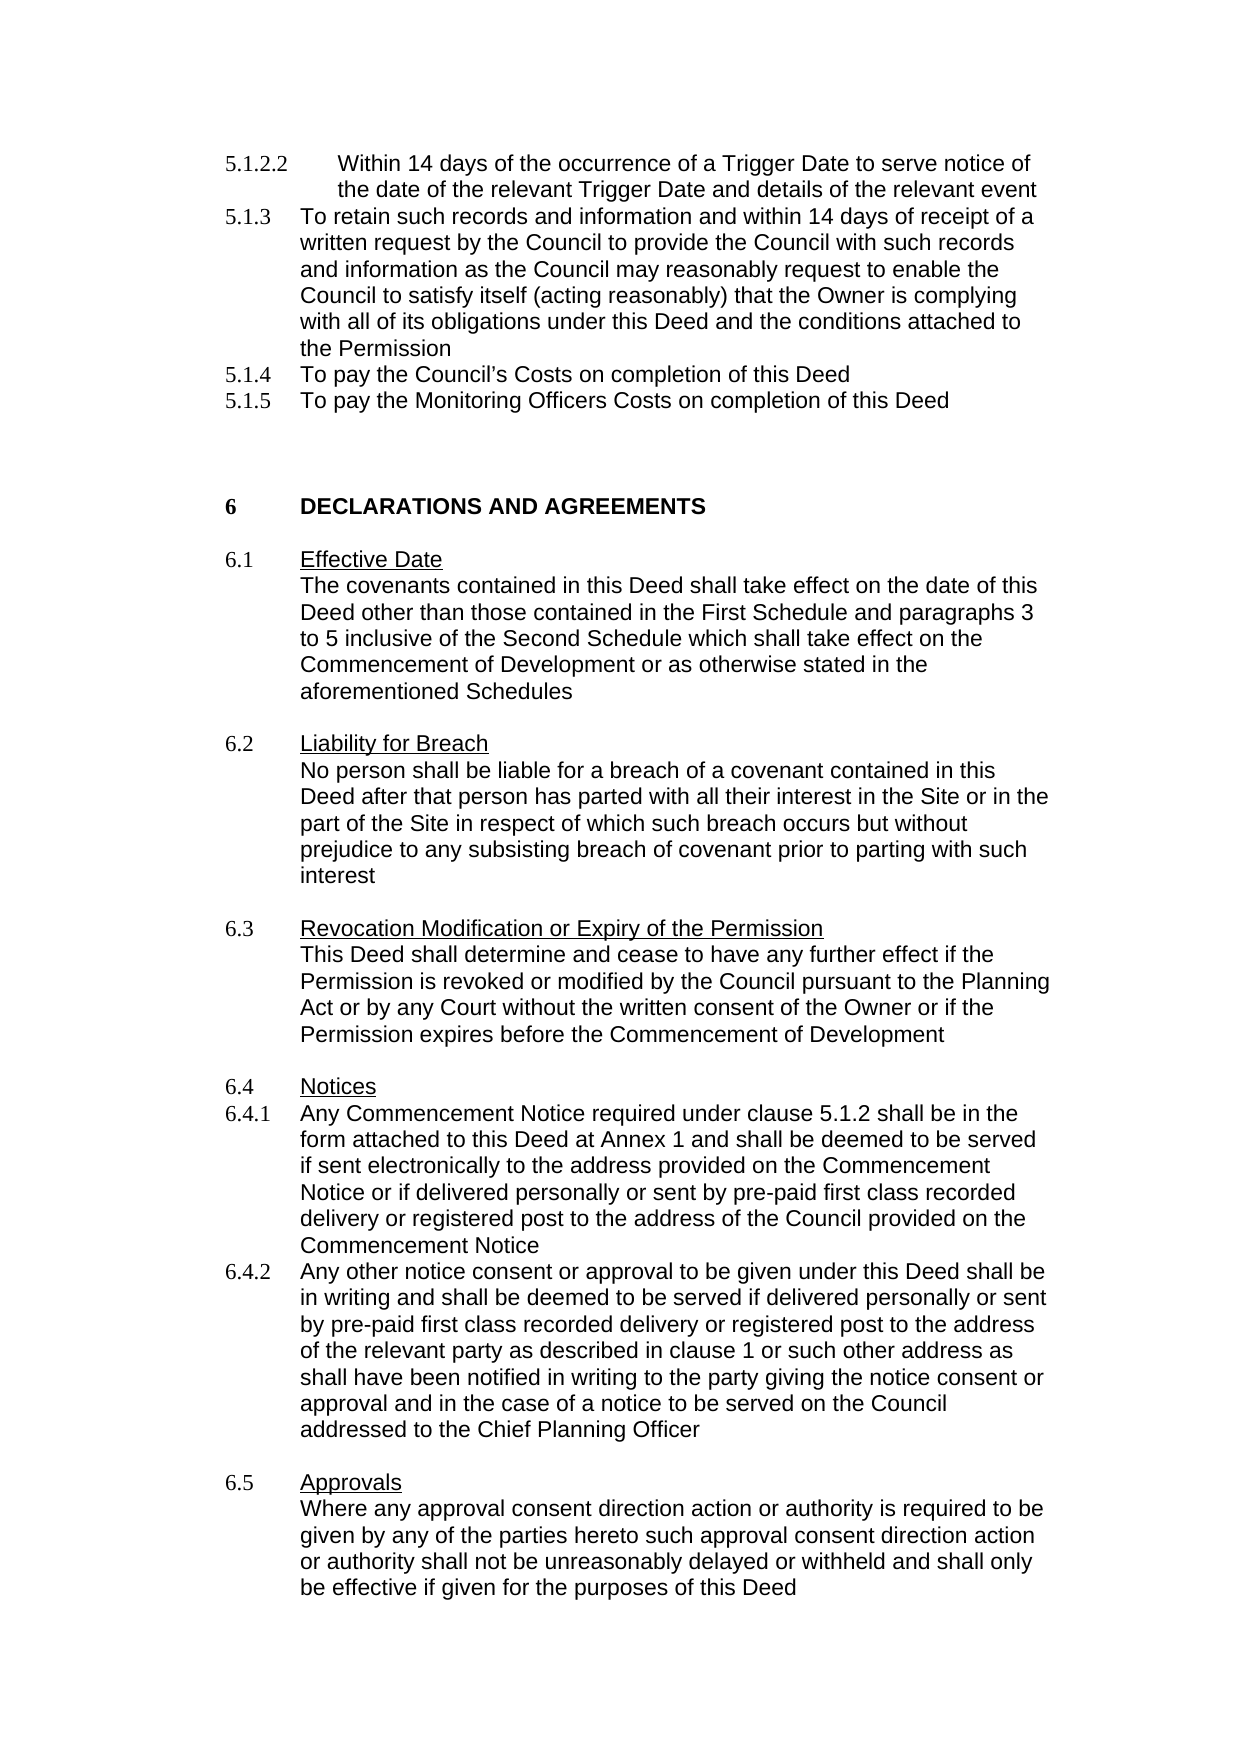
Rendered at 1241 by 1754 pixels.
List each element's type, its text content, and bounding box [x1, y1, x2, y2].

list Notices [225, 1076, 1053, 1102]
text The covenants contained in this Deed shall take effect on the date of this Deed other than those contained in the First Schedule and paragraphs 3 to 5 inclusive of the Second Schedule which shall take effect on the Commencement of Development or as otherwise stated in the aforementioned Schedules [300, 574, 1053, 706]
list Within 14 days of the occurrence of a Trigger Date to serve notice of the date of the relevant Trigger Date and details of the relevant event [225, 150, 1053, 203]
list Any Commencement Notice required under clause 5.1.2 shall be in the form attached to this Deed at Annex 1 and shall be deemed to be served if sent electronically to the address provided on the Commencement Notice or if delivered personally or sent by pre-paid first class recorded delivery or registered post to the address of the Council provided on the Commencement Notice [225, 1102, 1053, 1260]
list To pay the Monitoring Officers Costs on completion of this Deed [225, 390, 1053, 416]
list Approvals [225, 1471, 1053, 1498]
list To pay the Council’s Costs on completion of this Deed [225, 363, 1053, 390]
list Any other notice consent or approval to be given under this Deed shall be in writing and shall be deemed to be served if delivered personally or sent by pre-paid first class recorded delivery or registered post to the address of the relevant party as described in clause 1 or such other address as shall have been notified in writing to the party giving the notice consent or approval and in the case of a notice to be served on the Council addressed to the Chief Planning Officer [225, 1260, 1053, 1445]
text No person shall be liable for a breach of a covenant contained in this Deed after that person has parted with all their interest in the Site or in the part of the Site in respect of which such breach occurs but without prejudice to any subsisting breach of covenant prior to parting with such interest [300, 759, 1053, 891]
text Where any approval consent direction action or authority is required to be given by any of the parties hereto such approval consent direction action or authority shall not be unreasonably delayed or withheld and shall only be effective if given for the purposes of this Deed [300, 1498, 1053, 1603]
list Effective Date [225, 548, 1053, 574]
text This Deed shall determine and cease to have any further effect if the Permission is revoked or modified by the Council pursuant to the Planning Act or by any Court without the written consent of the Owner or if the Permission expires before the Commencement of Development [300, 944, 1053, 1049]
list Liability for Breach [225, 733, 1053, 759]
list To retain such records and information and within 14 days of receipt of a written request by the Council to provide the Council with such records and information as the Council may reasonably request to enable the Council to satisfy itself (acting reasonably) that the Owner is complying with all of its obligations under this Deed and the conditions attached to the Permission [225, 203, 1053, 363]
subtitle DECLARATIONS AND AGREEMENTS [225, 495, 1053, 522]
list Revocation Modification or Expiry of the Permission [225, 917, 1053, 944]
